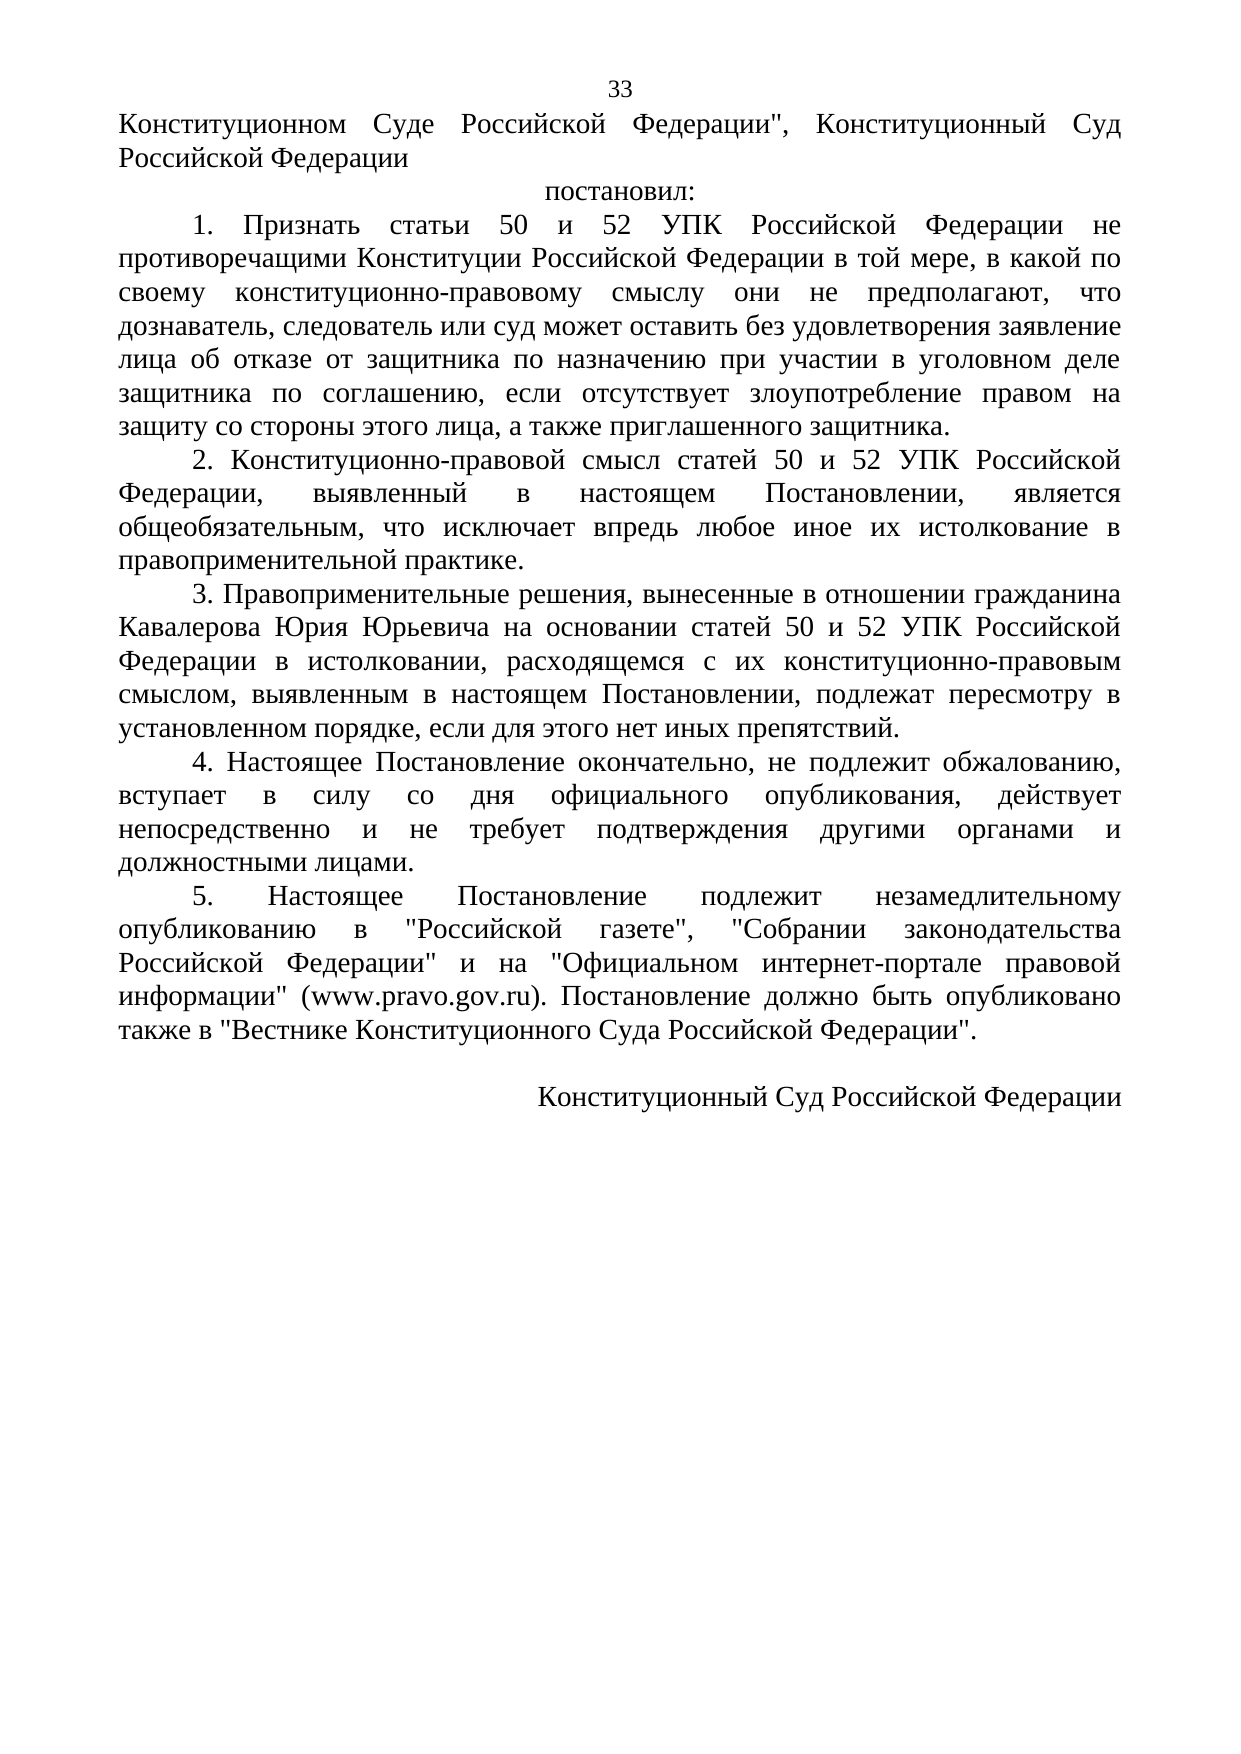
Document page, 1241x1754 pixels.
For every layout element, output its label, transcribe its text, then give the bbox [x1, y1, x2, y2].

text 1. Признать статьи 50 и 52 УПК Российской Федерации не противоречащими Конституции Российской Федерации в той мере, в какой по своему конституционно-правовому смыслу они не предполагают, что дознаватель, следователь или суд может оставить без удовлетворения заявление лица об отказе от защитника по назначению при участии в уголовном деле защитника по соглашению, если отсутствует злоупотребление правом на защиту со стороны этого лица, а также приглашенного защитника. [118, 207, 1122, 442]
text 4. Настоящее Постановление окончательно, не подлежит обжалованию, вступает в силу со дня официального опубликования, действует непосредственно и не требует подтверждения другими органами и должностными лицами. [118, 744, 1122, 878]
text Конституционный Суд Российской Федерации [118, 1079, 1122, 1113]
text 5. Настоящее Постановление подлежит незамедлительному опубликованию в "Российской газете", "Собрании законодательства Российской Федерации" и на "Официальном интернет-портале правовой информации" (www.pravo.gov.ru). Постановление должно быть опубликовано также в "Вестнике Конституционного Суда Российской Федерации". [118, 878, 1122, 1046]
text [118, 106, 1122, 173]
text 3. Правоприменительные решения, вынесенные в отношении гражданина Кавалерова Юрия Юрьевича на основании статей 50 и 52 УПК Российской Федерации в истолковании, расходящемся с их конституционно-правовым смыслом, выявленным в настоящем Постановлении, подлежат пересмотру в установленном порядке, если для этого нет иных препятствий. [118, 576, 1122, 744]
text 2. Конституционно-правовой смысл статей 50 и 52 УПК Российской Федерации, выявленный в настоящем Постановлении, является общеобязательным, что исключает впредь любое иное их истолкование в правоприменительной практике. [118, 442, 1122, 576]
text постановил: [118, 173, 1122, 207]
